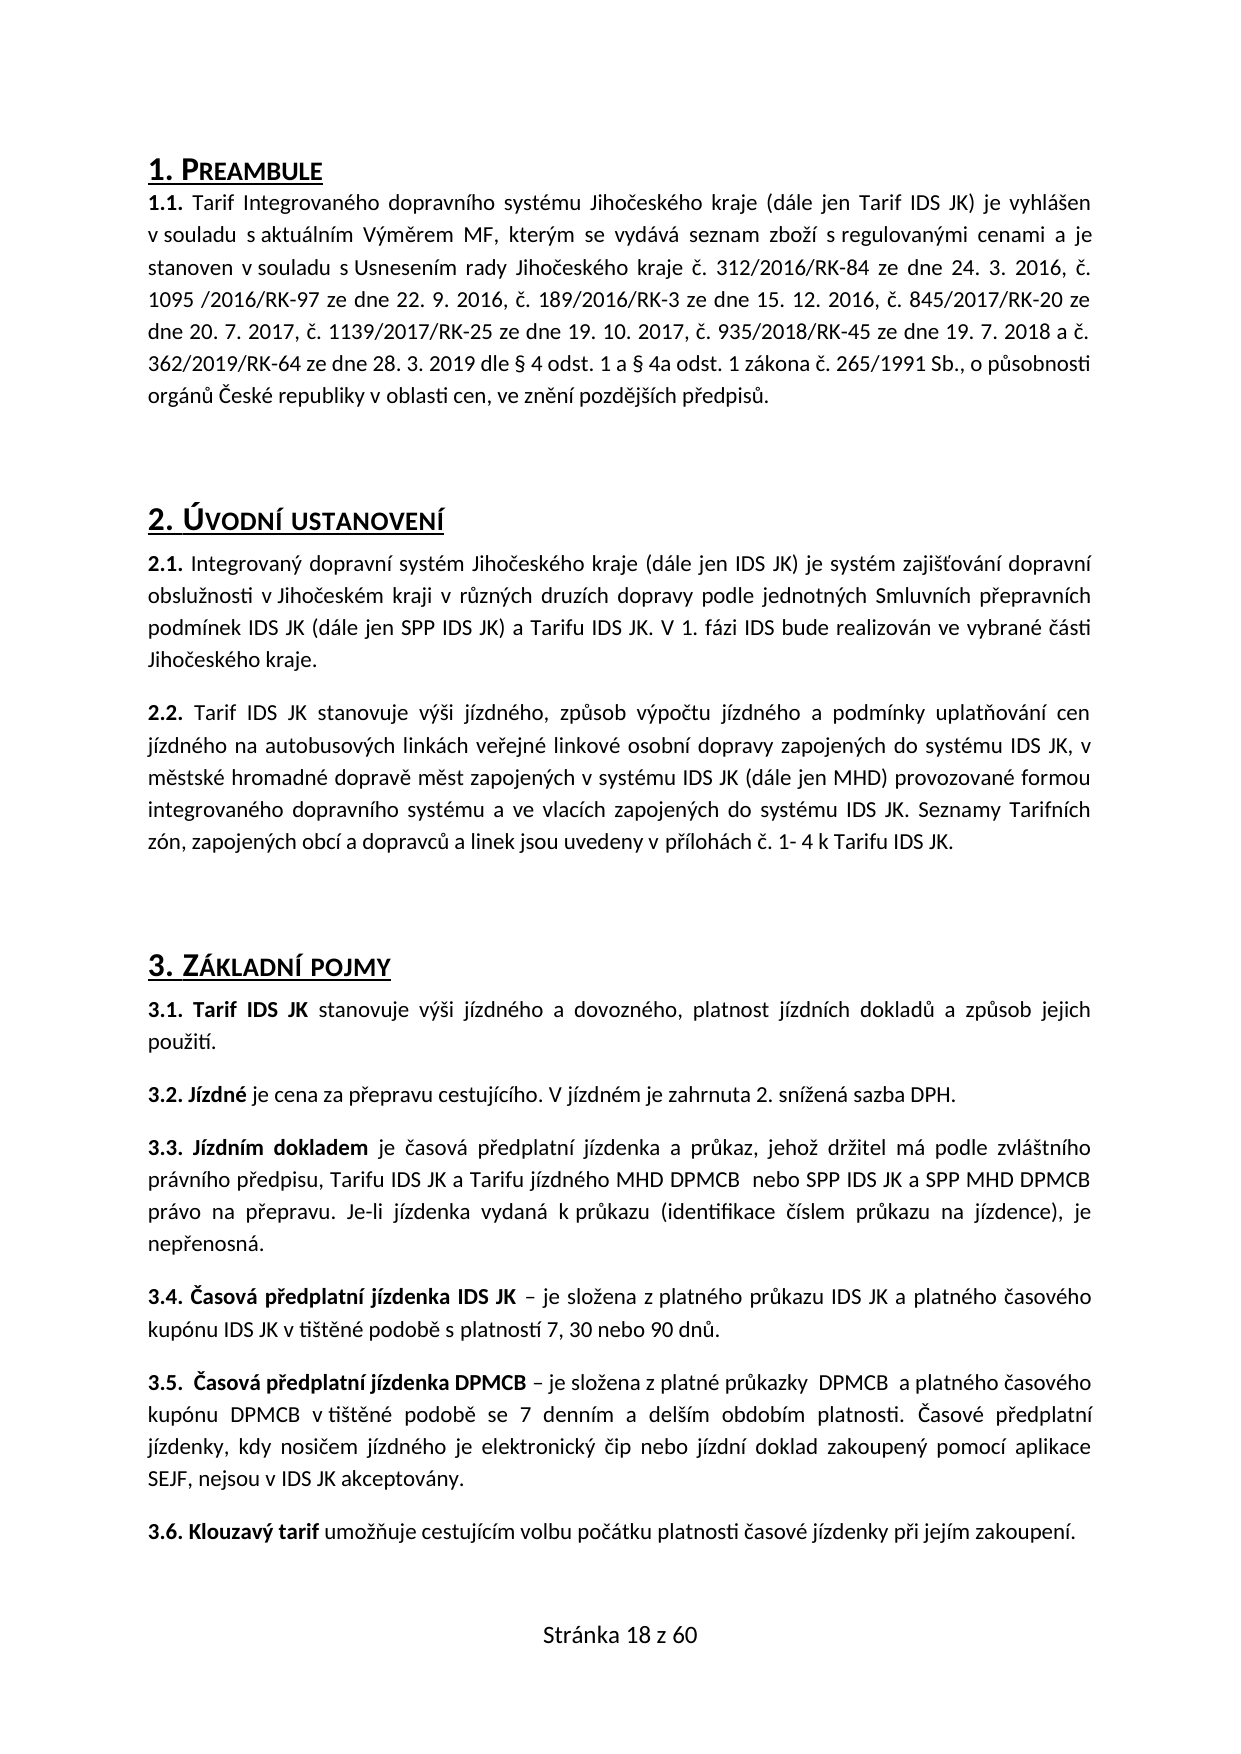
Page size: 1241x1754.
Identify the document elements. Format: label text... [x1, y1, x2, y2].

text 1. Preambule [148, 148, 1092, 188]
text 3.5. Časová předplatní jízdenka DPMCB – je složena z platné průkazky DPMCB a platného časového kupónu DPMCB v tištěné podobě se 7 denním a delším obdobím platnosti. Časové předplatní jízdenky, kdy nosičem jízdného je elektronický čip nebo jízdní doklad zakoupený pomocí aplikace SEJF, nejsou v IDS JK akceptovány. [148, 1368, 1092, 1492]
text 3.3. Jízdním dokladem je časová předplatní jízdenka a průkaz, jehož držitel má podle zvláštního právního předpisu, Tarifu IDS JK a Tarifu jízdného MHD DPMCB nebo SPP IDS JK a SPP MHD DPMCB právo na přepravu. Je-li jízdenka vydaná k průkazu (identifikace číslem průkazu na jízdence), je nepřenosná. [148, 1133, 1092, 1257]
text 2.2. Tarif IDS JK stanovuje výši jízdného, způsob výpočtu jízdného a podmínky uplatňování cen jízdného na autobusových linkách veřejné linkové osobní dopravy zapojených do systému IDS JK, v městské hromadné dopravě měst zapojených v systému IDS JK (dále jen MHD) provozované formou integrovaného dopravního systému a ve vlacích zapojených do systému IDS JK. Seznamy Tarifních zón, zapojených obcí a dopravců a linek jsou uvedeny v přílohách č. 1- 4 k Tarifu IDS JK. [148, 698, 1092, 855]
text 2. Úvodní ustanovení [148, 498, 1092, 539]
text 3.6. Klouzavý tarif umožňuje cestujícím volbu počátku platnosti časové jízdenky při jejím zakoupení. [148, 1517, 1092, 1545]
text 3. Základní pojmy [148, 944, 1092, 984]
text 3.4. Časová předplatní jízdenka IDS JK – je složena z platného průkazu IDS JK a platného časového kupónu IDS JK v tištěné podobě s platností 7, 30 nebo 90 dnů. [148, 1282, 1092, 1343]
text 3.1. Tarif IDS JK stanovuje výši jízdného a dovozného, platnost jízdních dokladů a způsob jejich použití. [148, 995, 1092, 1055]
text 2.1. Integrovaný dopravní systém Jihočeského kraje (dále jen IDS JK) je systém zajišťování dopravní obslužnosti v Jihočeském kraji v různých druzích dopravy podle jednotných Smluvních přepravních podmínek IDS JK (dále jen SPP IDS JK) a Tarifu IDS JK. V 1. fázi IDS bude realizován ve vybrané části Jihočeského kraje. [148, 549, 1092, 673]
text 1.1. Tarif Integrovaného dopravního systému Jihočeského kraje (dále jen Tarif IDS JK) je vyhlášen v souladu s aktuálním Výměrem MF, kterým se vydává seznam zboží s regulovanými cenami a je stanoven v souladu s Usnesením rady Jihočeského kraje č. 312/2016/RK-84 ze dne 24. 3. 2016, č. 1095 /2016/RK-97 ze dne 22. 9. 2016, č. 189/2016/RK-3 ze dne 15. 12. 2016, č. 845/2017/RK-20 ze dne 20. 7. 2017, č. 1139/2017/RK-25 ze dne 19. 10. 2017, č. 935/2018/RK-45 ze dne 19. 7. 2018 a č. 362/2019/RK-64 ze dne 28. 3. 2019 dle § 4 odst. 1 a § 4a odst. 1 zákona č. 265/1991 Sb., o působnosti orgánů České republiky v oblasti cen, ve znění pozdějších předpisů. [148, 188, 1092, 409]
text 3.2. Jízdné je cena za přepravu cestujícího. V jízdném je zahrnuta 2. snížená sazba DPH. [148, 1080, 1092, 1108]
